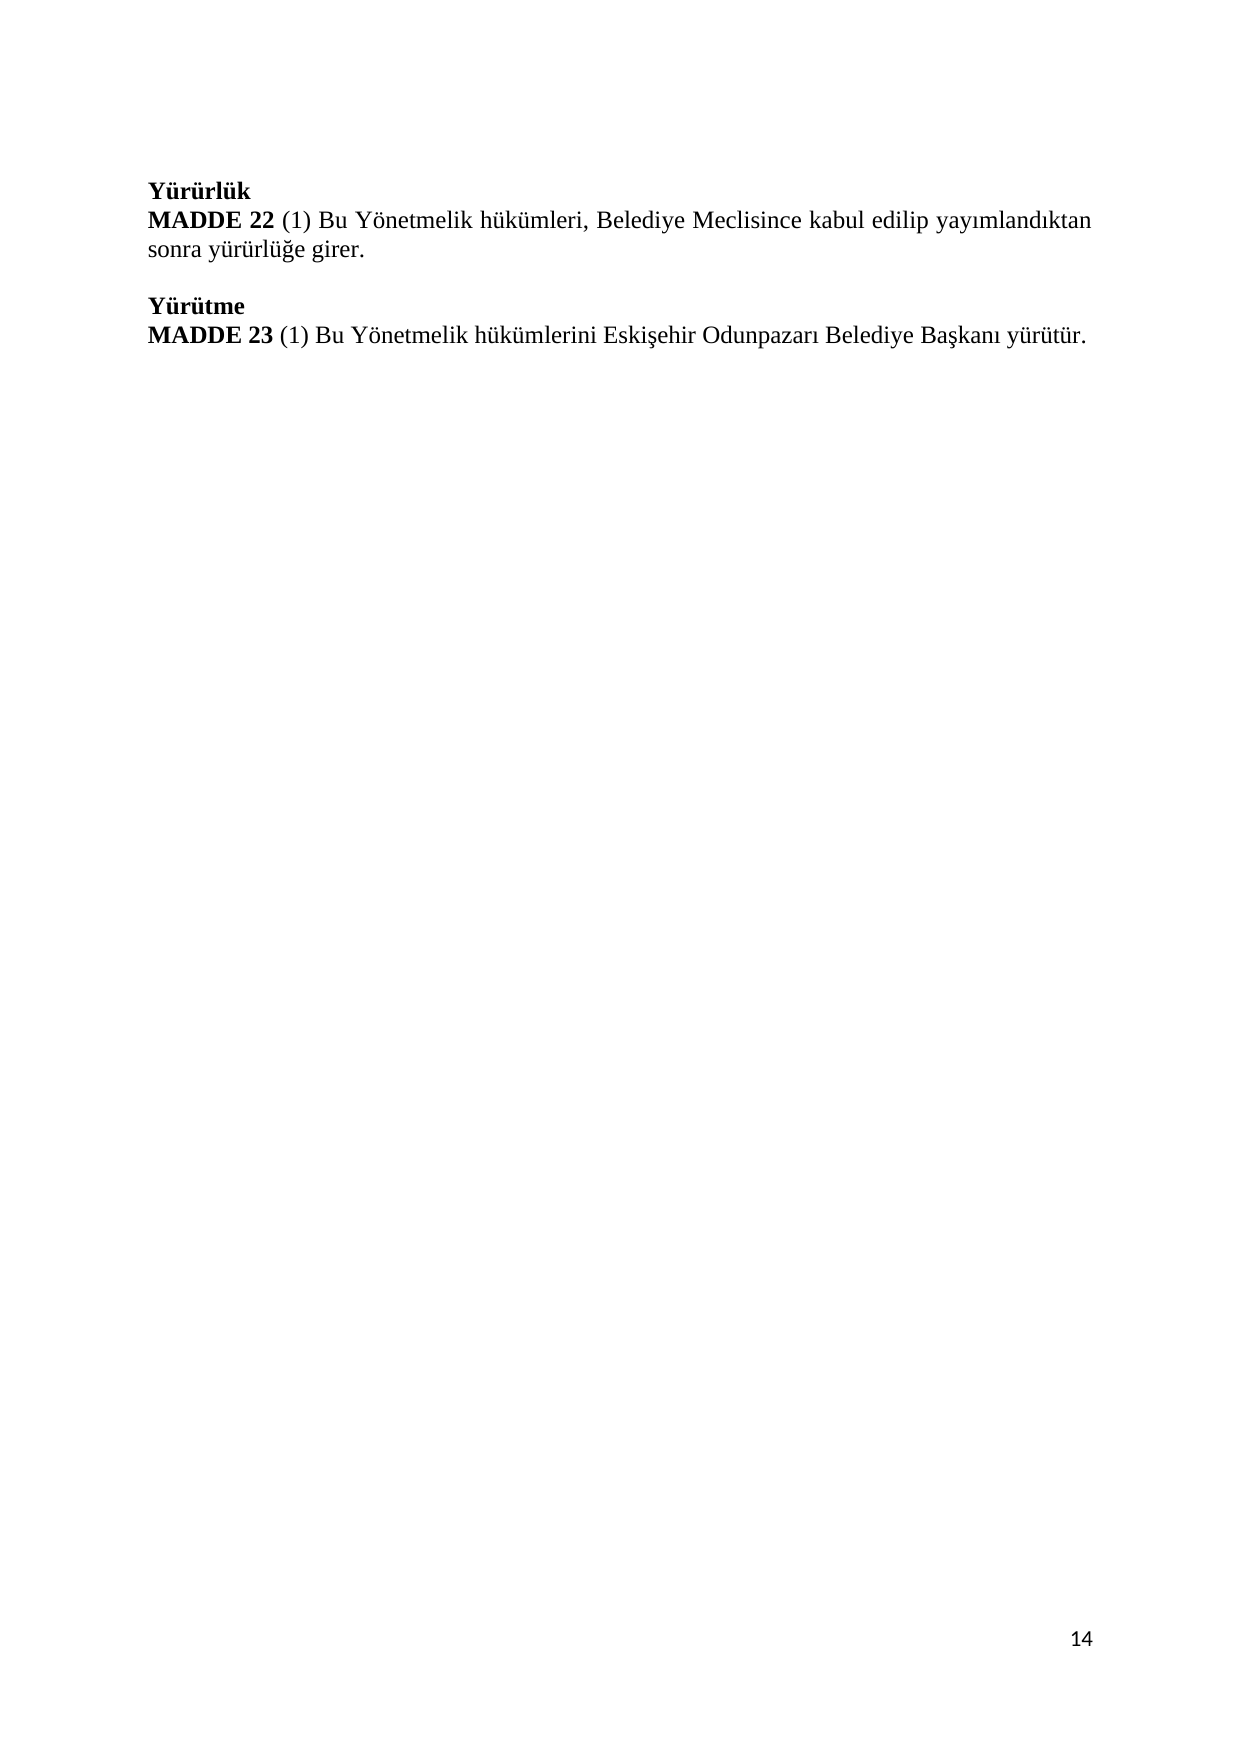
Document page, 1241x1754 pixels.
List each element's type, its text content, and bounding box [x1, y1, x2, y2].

text Yürürlük [148, 176, 1093, 205]
text Yürütme [148, 291, 1093, 320]
text MADDE 22 (1) Bu Yönetmelik hükümleri, Belediye Meclisince kabul edilip yayımlandıktan sonra yürürlüğe girer. [148, 205, 1093, 263]
text MADDE 23 (1) Bu Yönetmelik hükümlerini Eskişehir Odunpazarı Belediye Başkanı yürütür. [148, 320, 1093, 349]
